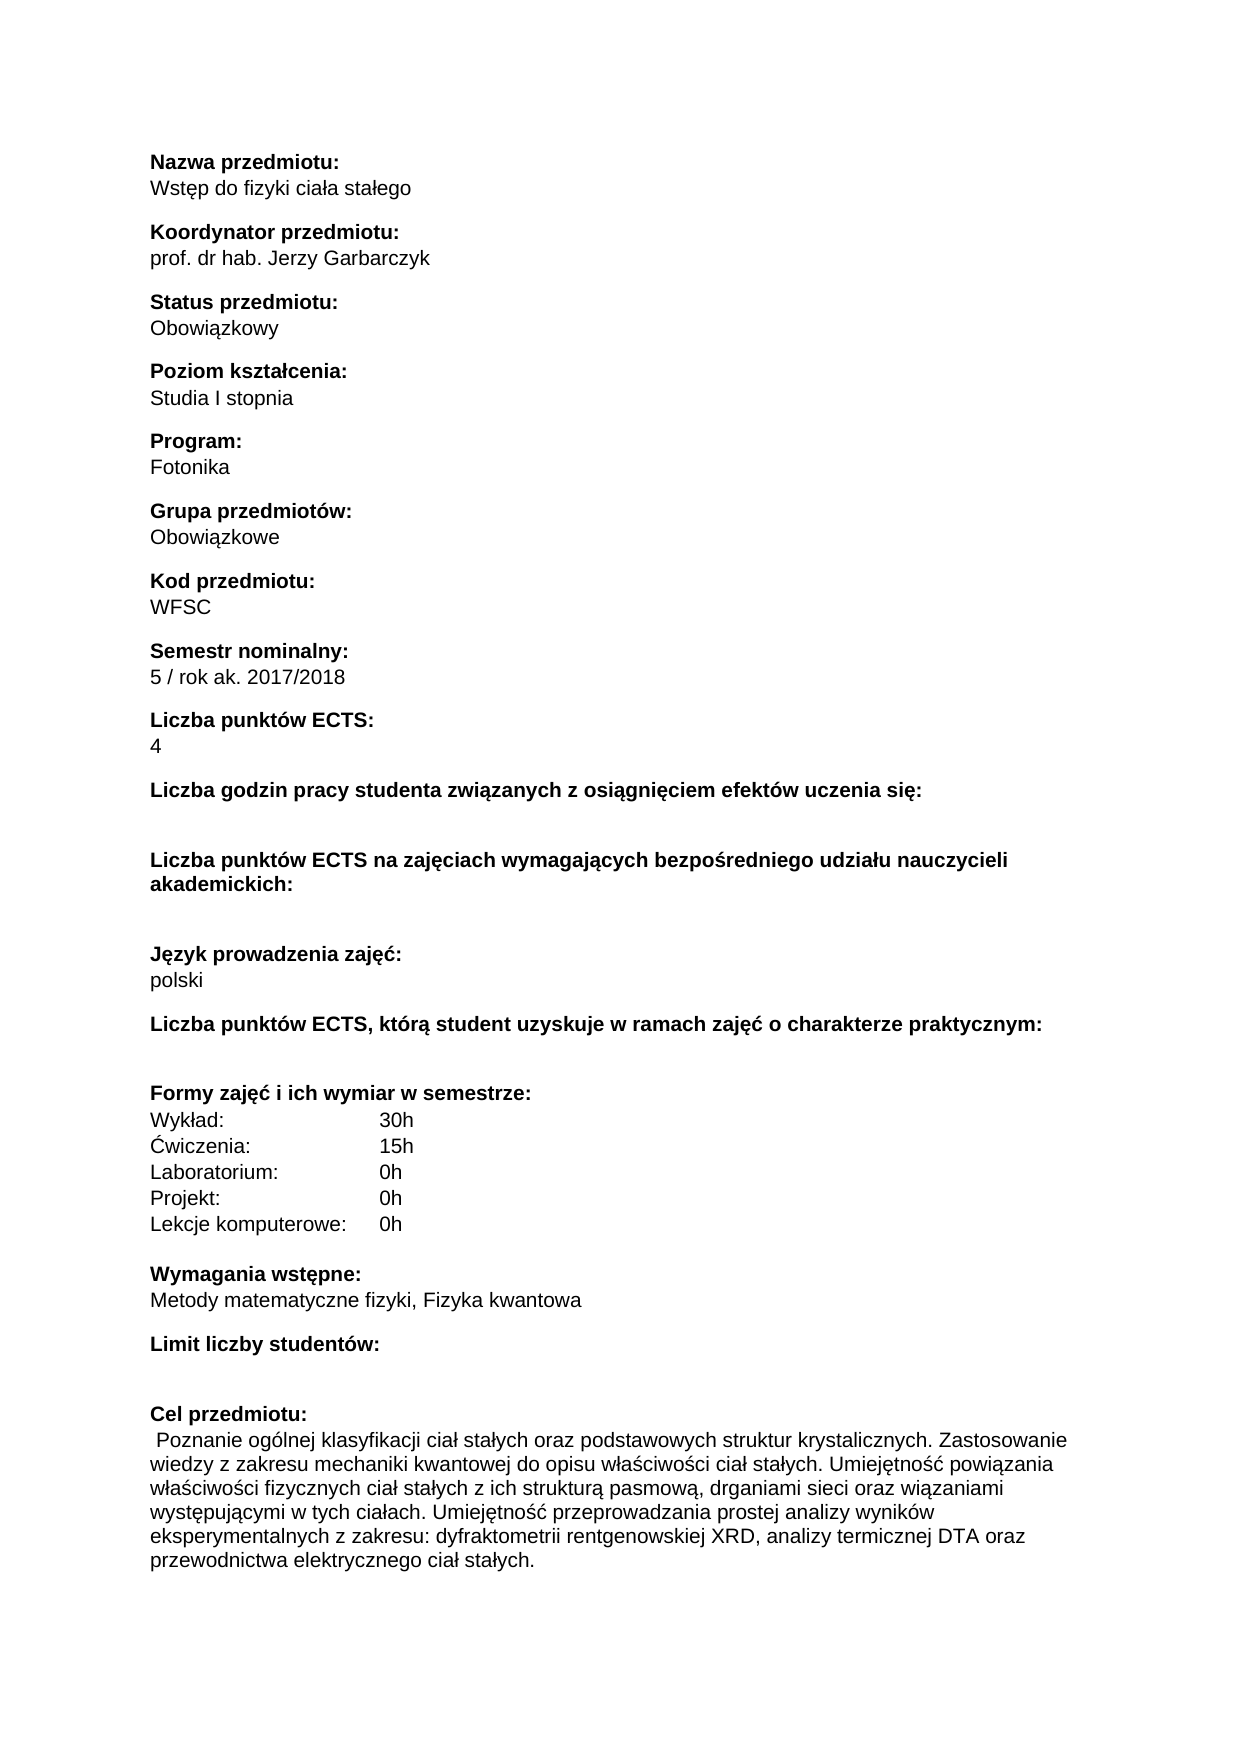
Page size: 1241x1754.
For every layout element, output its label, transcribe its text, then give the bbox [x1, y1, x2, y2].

text Obowiązkowy [150, 316, 1090, 339]
table_cell 0h [369, 1158, 597, 1184]
text 5 / rok ak. 2017/2018 [150, 664, 1090, 688]
text Fotonika [150, 455, 1090, 479]
text Kod przedmiotu: [150, 569, 1090, 593]
text Poznanie ogólnej klasyfikacji ciał stałych oraz podstawowych struktur krystalicznych. Zastosowanie wiedzy z zakresu mechaniki kwantowej do opisu właściwości ciał stałych. Umiejętność powiązania właściwości fizycznych ciał stałych z ich strukturą pasmową, drganiami sieci oraz wiązaniami występującymi w tych ciałach. Umiejętność przeprowadzania prostej analizy wyników eksperymentalnych z zakresu: dyfraktometrii rentgenowskiej XRD, analizy termicznej DTA oraz przewodnictwa elektrycznego ciał stałych. [150, 1428, 1090, 1571]
text WFSC [150, 595, 1090, 619]
text Cel przedmiotu: [150, 1402, 1090, 1426]
text Obowiązkowe [150, 525, 1090, 549]
text Język prowadzenia zajęć: [150, 942, 1090, 966]
table_cell Laboratorium: [140, 1160, 367, 1184]
text Koordynator przedmiotu: [150, 220, 1090, 244]
text Status przedmiotu: [150, 289, 1090, 313]
text 4 [150, 734, 1090, 758]
text Liczba punktów ECTS: [150, 708, 1090, 732]
text Liczba godzin pracy studenta związanych z osiągnięciem efektów uczenia się: [150, 778, 1090, 802]
table_cell 15h [369, 1132, 597, 1158]
table_header 30h [369, 1108, 597, 1132]
text Program: [150, 429, 1090, 453]
text Metody matematyczne fizyki, Fizyka kwantowa [150, 1288, 1090, 1312]
text Poziom kształcenia: [150, 359, 1090, 383]
table_cell Lekcje komputerowe: [140, 1212, 367, 1236]
text Wymagania wstępne: [150, 1262, 1090, 1286]
text Studia I stopnia [150, 385, 1090, 409]
table_cell 0h [369, 1184, 597, 1210]
table_header Wykład: [140, 1108, 367, 1132]
text Wstęp do fizyki ciała stałego [150, 176, 1090, 200]
text Nazwa przedmiotu: [150, 150, 1090, 174]
table_cell Ćwiczenia: [140, 1134, 367, 1158]
text prof. dr hab. Jerzy Garbarczyk [150, 246, 1090, 270]
text Formy zajęć i ich wymiar w semestrze: [150, 1081, 1090, 1105]
text Liczba punktów ECTS, którą student uzyskuje w ramach zajęć o charakterze praktycznym: [150, 1011, 1090, 1035]
table_cell 0h [369, 1210, 597, 1236]
text Grupa przedmiotów: [150, 499, 1090, 523]
text Liczba punktów ECTS na zajęciach wymagających bezpośredniego udziału nauczycieli akademickich: [150, 848, 1090, 896]
text Semestr nominalny: [150, 638, 1090, 662]
text Limit liczby studentów: [150, 1332, 1090, 1356]
text polski [150, 968, 1090, 992]
table_cell Projekt: [140, 1186, 367, 1210]
